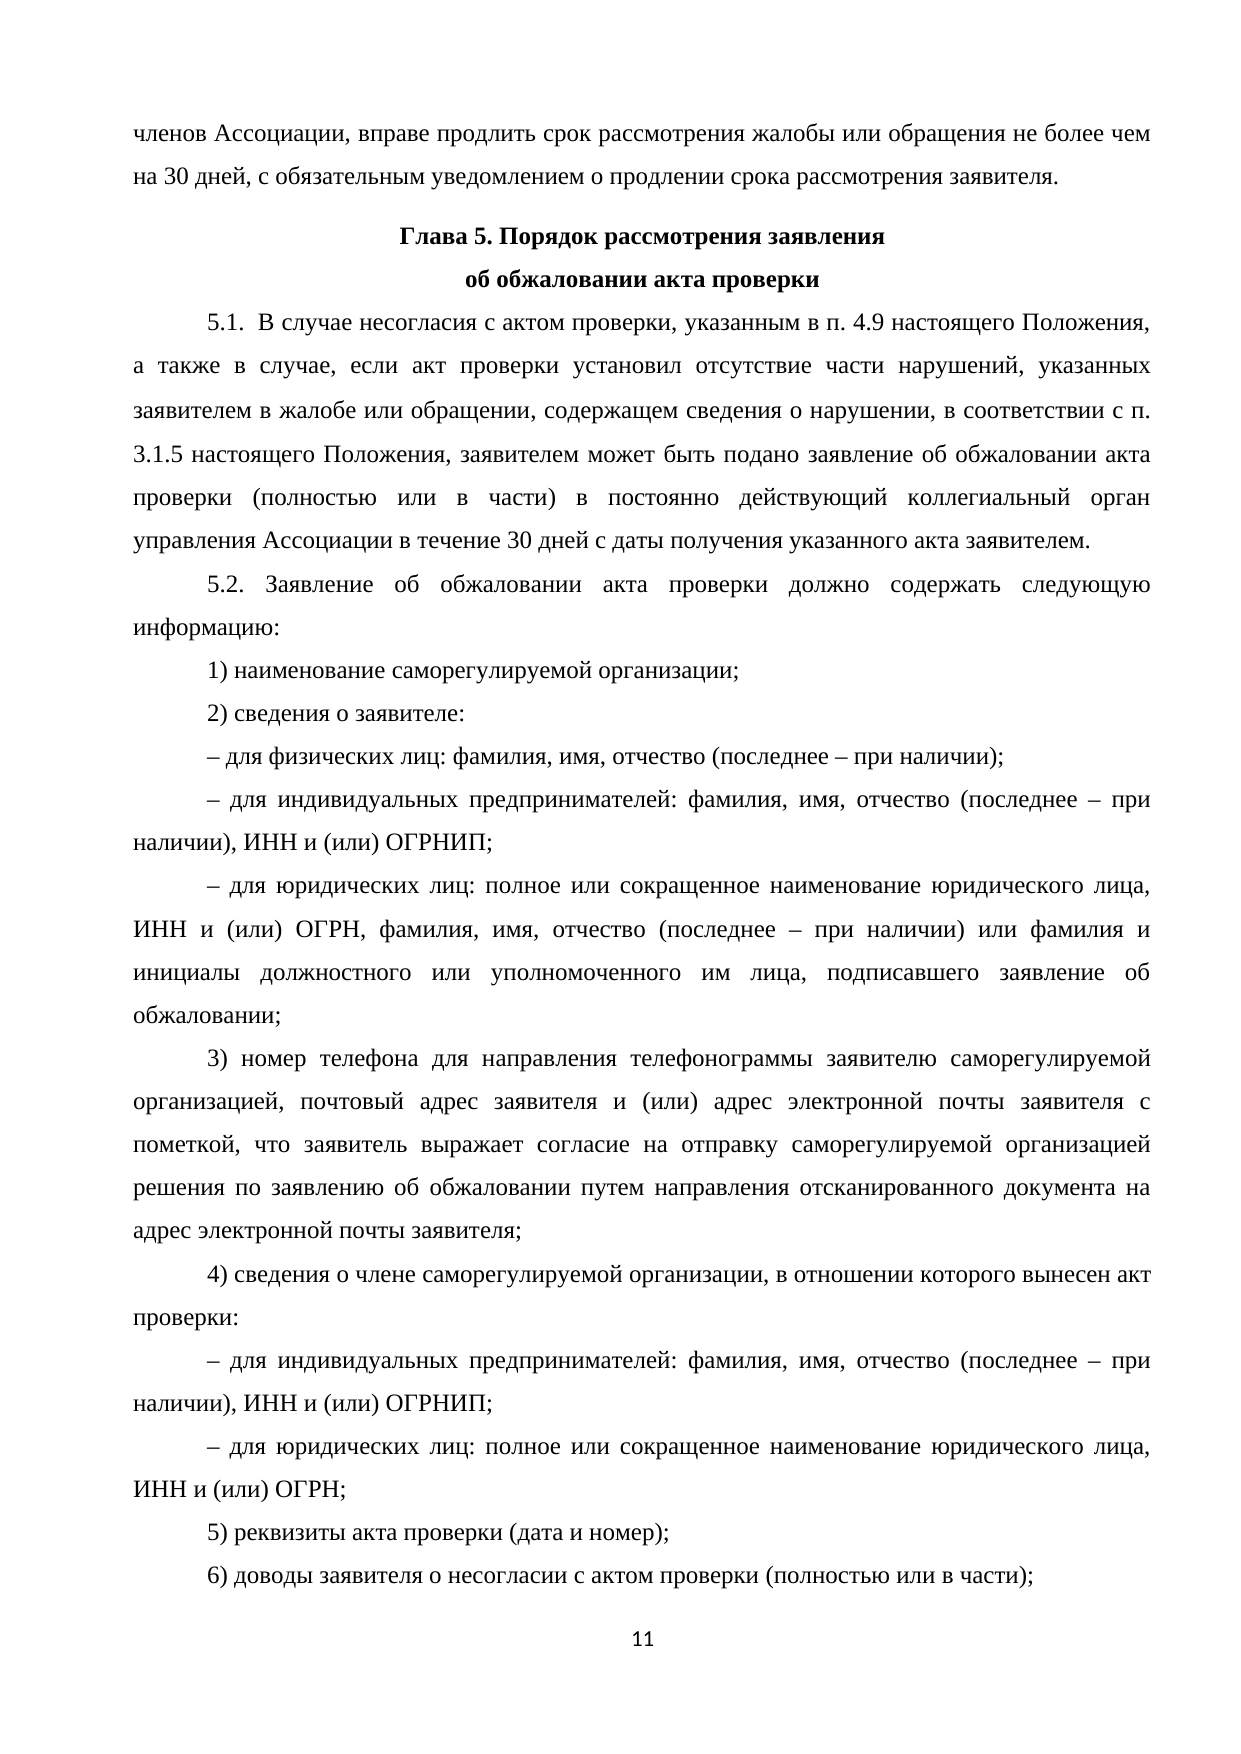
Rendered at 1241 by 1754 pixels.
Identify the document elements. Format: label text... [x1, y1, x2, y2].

text 5) реквизиты акта проверки (дата и номер); [133, 1517, 1152, 1546]
text – для юридических лиц: полное или сокращенное наименование юридического лица, ИНН и (или) ОГРН, фамилия, имя, отчество (последнее – при наличии) или фамилия и инициалы должностного или уполномоченного им лица, подписавшего заявление об обжаловании; [133, 871, 1152, 1029]
text – для юридических лиц: полное или сокращенное наименование юридического лица, ИНН и (или) ОГРН; [133, 1431, 1152, 1503]
text об обжаловании акта проверки [133, 264, 1152, 293]
text – для физических лиц: фамилия, имя, отчество (последнее – при наличии); [133, 741, 1152, 770]
text Глава 5. Порядок рассмотрения заявления [133, 221, 1152, 250]
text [133, 118, 1152, 190]
text 4) сведения о члене саморегулируемой организации, в отношении которого вынесен акт проверки: [133, 1259, 1152, 1331]
text 5.1. В случае несогласия с актом проверки, указанным в п. 4.9 настоящего Положения, а также в случае, если акт проверки установил отсутствие части нарушений, указанных заявителем в жалобе или обращении, содержащем сведения о нарушении, в соответствии с п. 3.1.5 настоящего Положения, заявителем может быть подано заявление об обжаловании акта проверки (полностью или в части) в постоянно действующий коллегиальный орган управления Ассоциации в течение 30 дней с даты получения указанного акта заявителем. [133, 307, 1152, 554]
text 6) доводы заявителя о несогласии с актом проверки (полностью или в части); [133, 1561, 1152, 1589]
text 3) номер телефона для направления телефонограммы заявителю саморегулируемой организацией, почтовый адрес заявителя и (или) адрес электронной почты заявителя с пометкой, что заявитель выражает согласие на отправку саморегулируемой организацией решения по заявлению об обжаловании путем направления отсканированного документа на адрес электронной почты заявителя; [133, 1043, 1152, 1244]
text 1) наименование саморегулируемой организации; [133, 655, 1152, 684]
text – для индивидуальных предпринимателей: фамилия, имя, отчество (последнее – при наличии), ИНН и (или) ОГРНИП; [133, 1345, 1152, 1417]
text – для индивидуальных предпринимателей: фамилия, имя, отчество (последнее – при наличии), ИНН и (или) ОГРНИП; [133, 784, 1152, 856]
text 2) сведения о заявителе: [133, 698, 1152, 727]
text 5.2. Заявление об обжаловании акта проверки должно содержать следующую информацию: [133, 569, 1152, 641]
